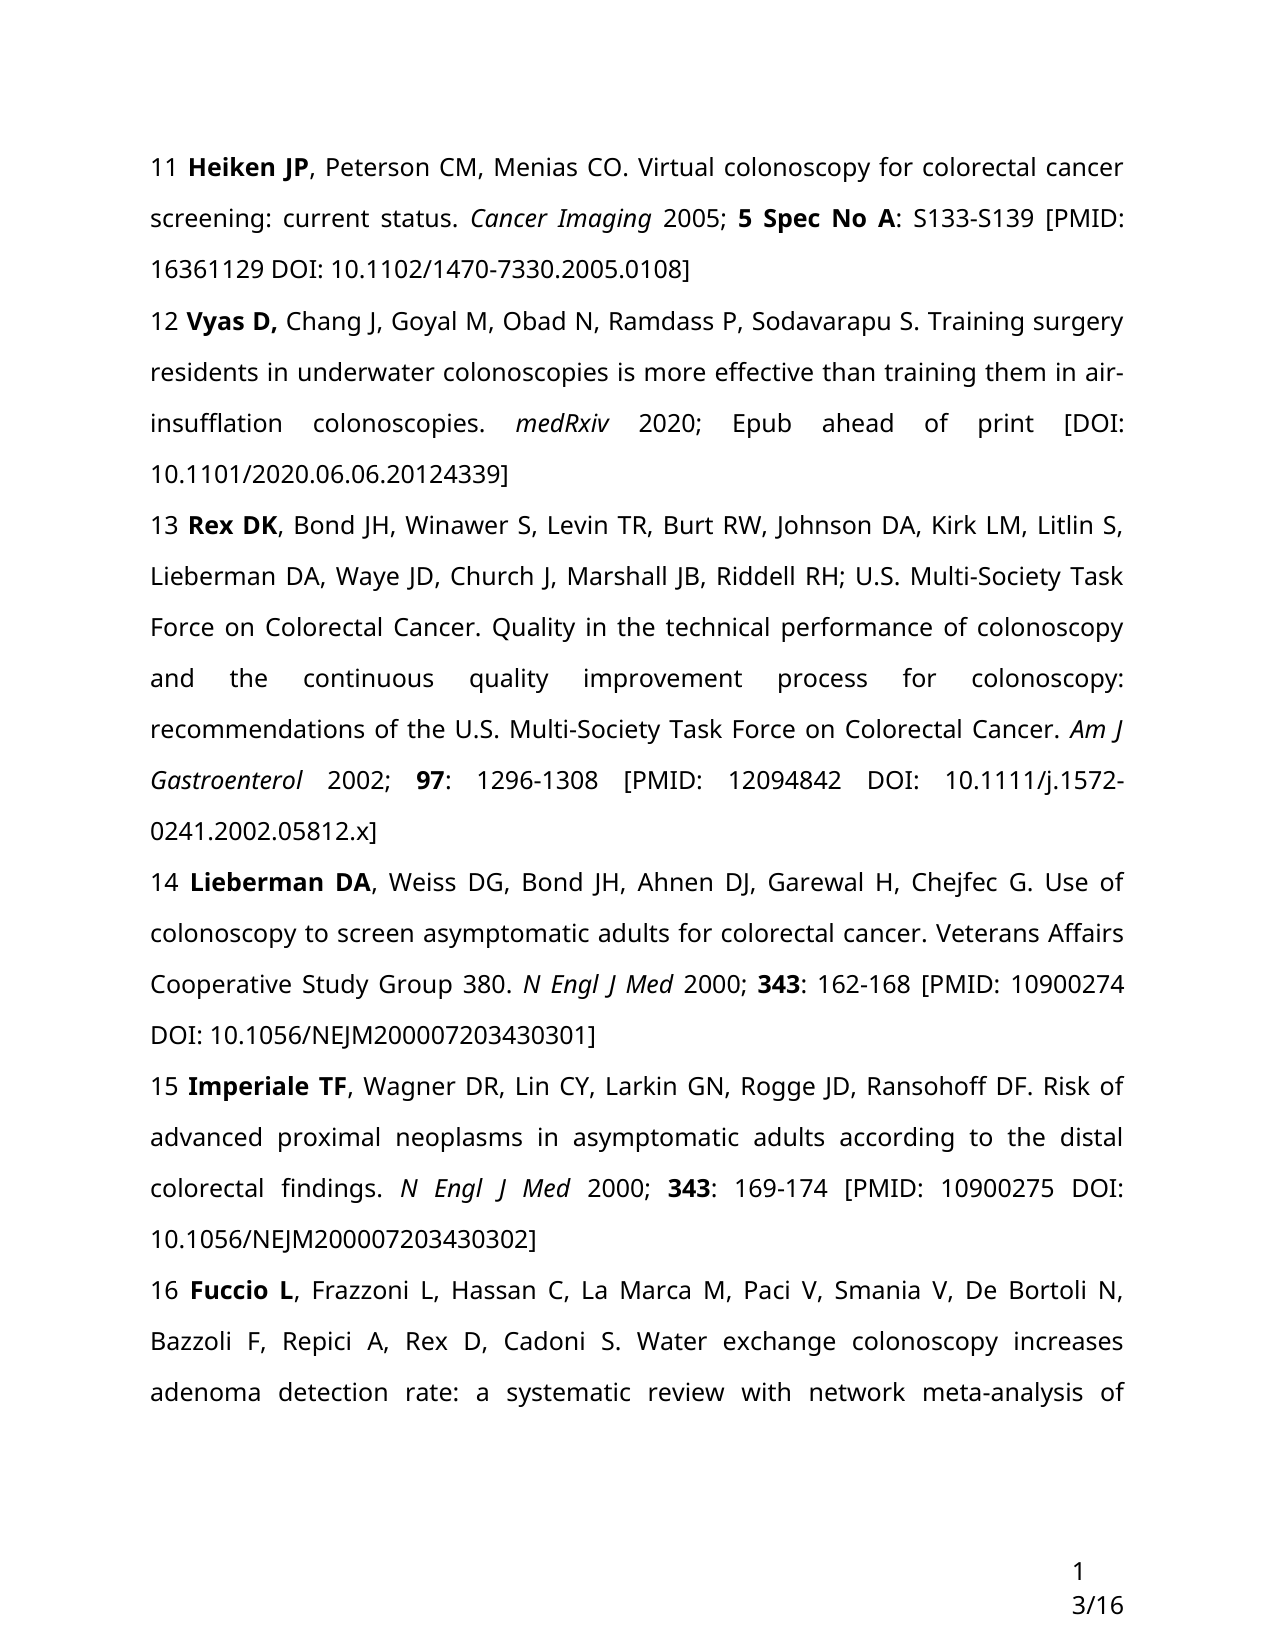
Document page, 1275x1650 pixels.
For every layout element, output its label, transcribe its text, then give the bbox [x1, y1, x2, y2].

text 13 Rex DK, Bond JH, Winawer S, Levin TR, Burt RW, Johnson DA, Kirk LM, Litlin S, Lieberman DA, Waye JD, Church J, Marshall JB, Riddell RH; U.S. Multi-Society Task Force on Colorectal Cancer. Quality in the technical performance of colonoscopy and the continuous quality improvement process for colonoscopy: recommendations of the U.S. Multi-Society Task Force on Colorectal Cancer. Am J Gastroenterol 2002; 97: 1296-1308 [PMID: 12094842 DOI: 10.1111/j.1572-0241.2002.05812.x] [150, 507, 1125, 848]
text 14 Lieberman DA, Weiss DG, Bond JH, Ahnen DJ, Garewal H, Chejfec G. Use of colonoscopy to screen asymptomatic adults for colorectal cancer. Veterans Affairs Cooperative Study Group 380. N Engl J Med 2000; 343: 162-168 [PMID: 10900274 DOI: 10.1056/NEJM200007203430301] [150, 864, 1125, 1052]
text 15 Imperiale TF, Wagner DR, Lin CY, Larkin GN, Rogge JD, Ransohoff DF. Risk of advanced proximal neoplasms in asymptomatic adults according to the distal colorectal findings. N Engl J Med 2000; 343: 169-174 [PMID: 10900275 DOI: 10.1056/NEJM200007203430302] [150, 1069, 1125, 1256]
text 11 Heiken JP, Peterson CM, Menias CO. Virtual colonoscopy for colorectal cancer screening: current status. Cancer Imaging 2005; 5 Spec No A: S133-S139 [PMID: 16361129 DOI: 10.1102/1470-7330.2005.0108] [150, 150, 1125, 286]
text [150, 1273, 1125, 1409]
text 12 Vyas D, Chang J, Goyal M, Obad N, Ramdass P, Sodavarapu S. Training surgery residents in underwater colonoscopies is more effective than training them in air-insufflation colonoscopies. medRxiv 2020; epub ahead of print [DOI: 10.1101/2020.06.06.20124339] [150, 303, 1125, 490]
